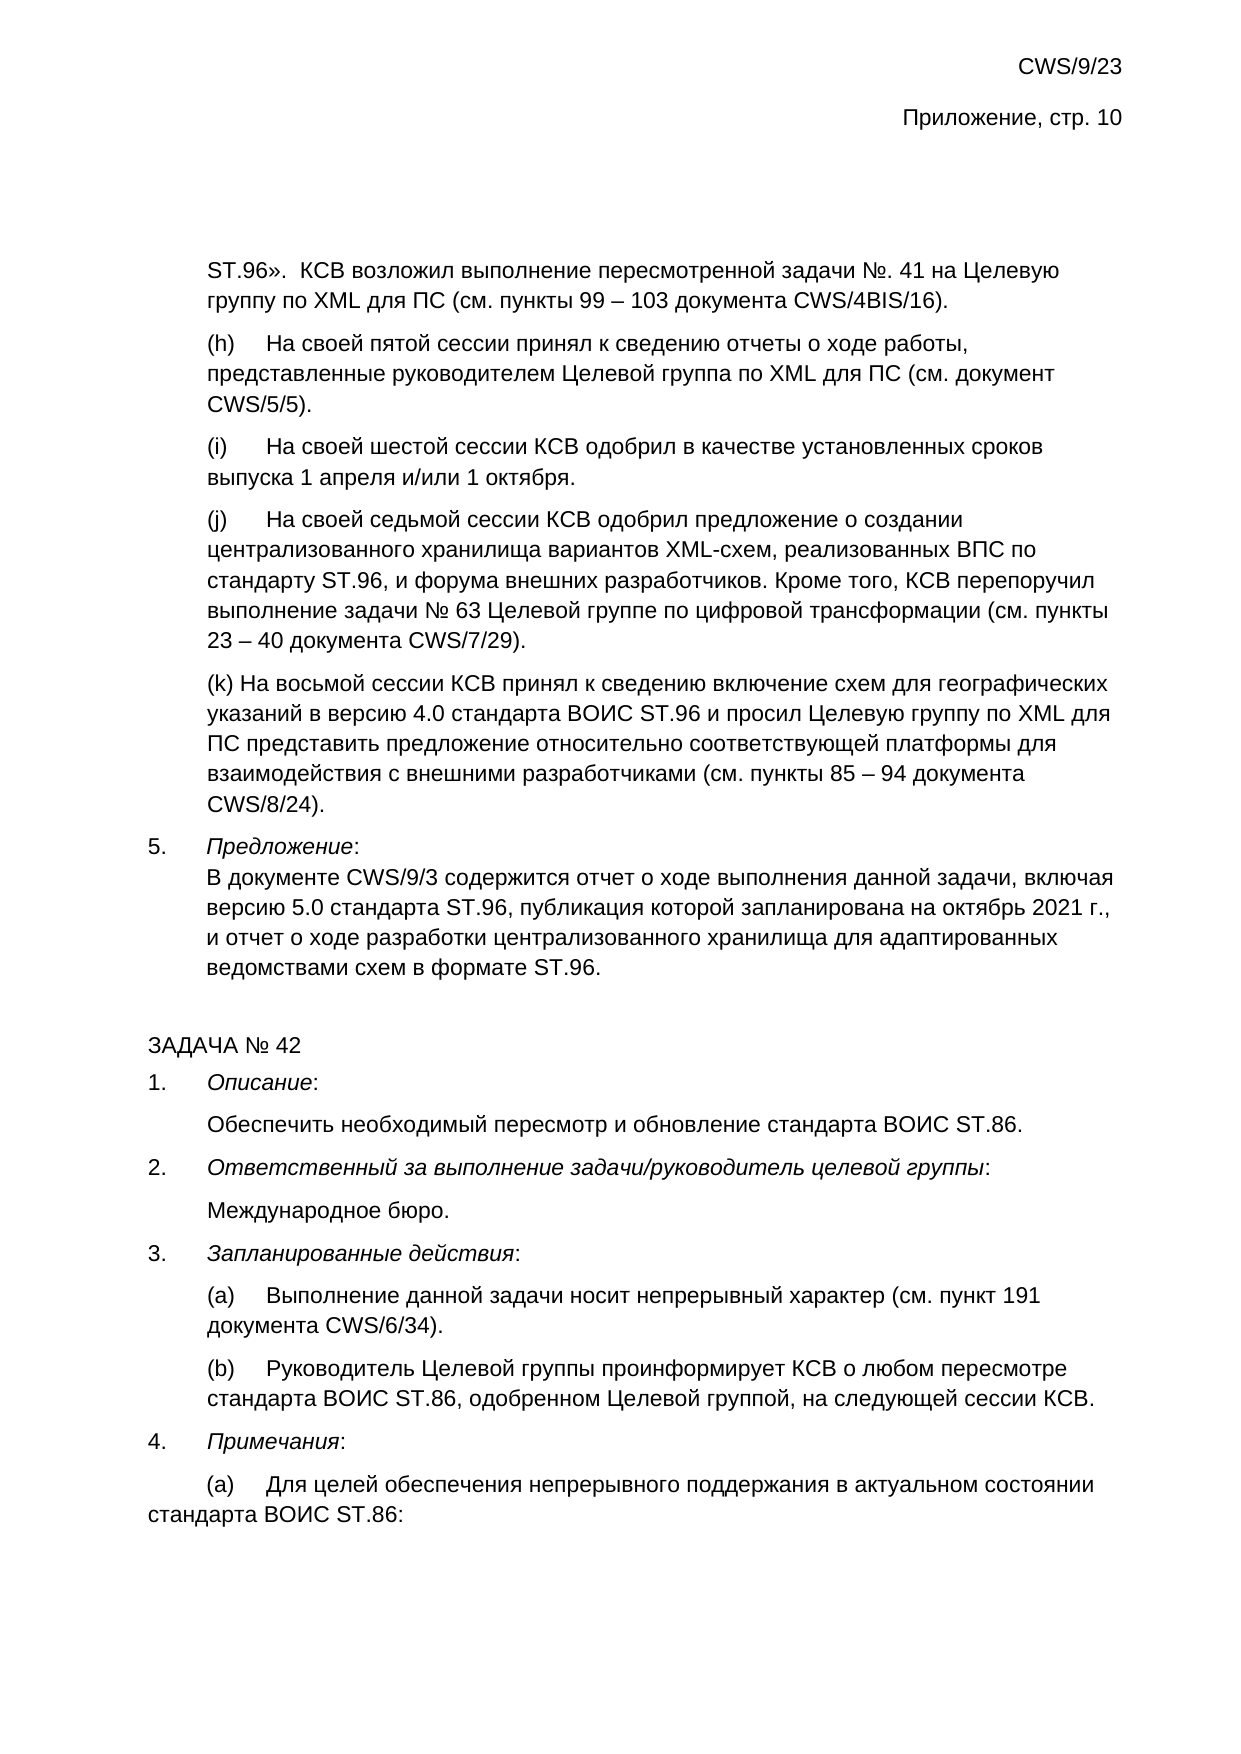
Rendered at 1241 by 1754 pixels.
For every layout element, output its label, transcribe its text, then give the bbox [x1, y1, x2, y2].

text 2. Ответственный за выполнение задачи/руководитель целевой группы: [148, 1154, 1122, 1181]
subtitle ЗАДАЧА № 42 [148, 1032, 1122, 1059]
text 3. Запланированные действия: [148, 1239, 1122, 1266]
text 4. Примечания: [148, 1428, 1122, 1454]
text (i) На своей шестой сессии КСВ одобрил в качестве установленных сроков выпуска 1 апреля и/или 1 октября. [207, 433, 1122, 490]
text (h) На своей пятой сессии принял к сведению отчеты о ходе работы, представленные руководителем Целевой группа по XML для ПС (см. документ CWS/5/5). [207, 330, 1122, 417]
text (a) Для целей обеспечения непрерывного поддержания в актуальном состоянии стандарта ВОИС ST.86: [148, 1471, 1122, 1527]
text Обеспечить необходимый пересмотр и обновление стандарта ВОИС ST.86. [148, 1111, 1122, 1138]
text (a) Выполнение данной задачи носит непрерывный характер (см. пункт 191 документа CWS/6/34). [148, 1282, 1122, 1339]
text (b) Руководитель Целевой группы проинформирует КСВ о любом пересмотре стандарта ВОИС ST.86, одобренном Целевой группой, на следующей сессии КСВ. [207, 1355, 1122, 1412]
text 1. Описание: [148, 1069, 1122, 1095]
text 5. Предложение: В документе CWS/9/3 содержится отчет о ходе выполнения данной задачи, включая версию 5.0 стандарта ST.96, публикация которой запланирована на октябрь 2021 г., и отчет о ходе разработки централизованного хранилища для адаптированных ведомствами схем в формате ST.96. [148, 833, 1122, 981]
text Международное бюро. [148, 1197, 1122, 1223]
text (j) На своей седьмой сессии КСВ одобрил предложение о создании централизованного хранилища вариантов XML-схем, реализованных ВПС по стандарту ST.96, и форума внешних разработчиков. Кроме того, КСВ перепоручил выполнение задачи № 63 Целевой группе по цифровой трансформации (см. пункты 23 – 40 документа CWS/7/29). [207, 506, 1122, 653]
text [207, 257, 1122, 314]
text (k) На восьмой сессии КСВ принял к сведению включение схем для географических указаний в версию 4.0 стандарта ВОИС ST.96 и просил Целевую группу по XML для ПС представить предложение относительно соответствующей платформы для взаимодействия с внешними разработчиками (см. пункты 85 – 94 документа CWS/8/24). [207, 670, 1122, 817]
